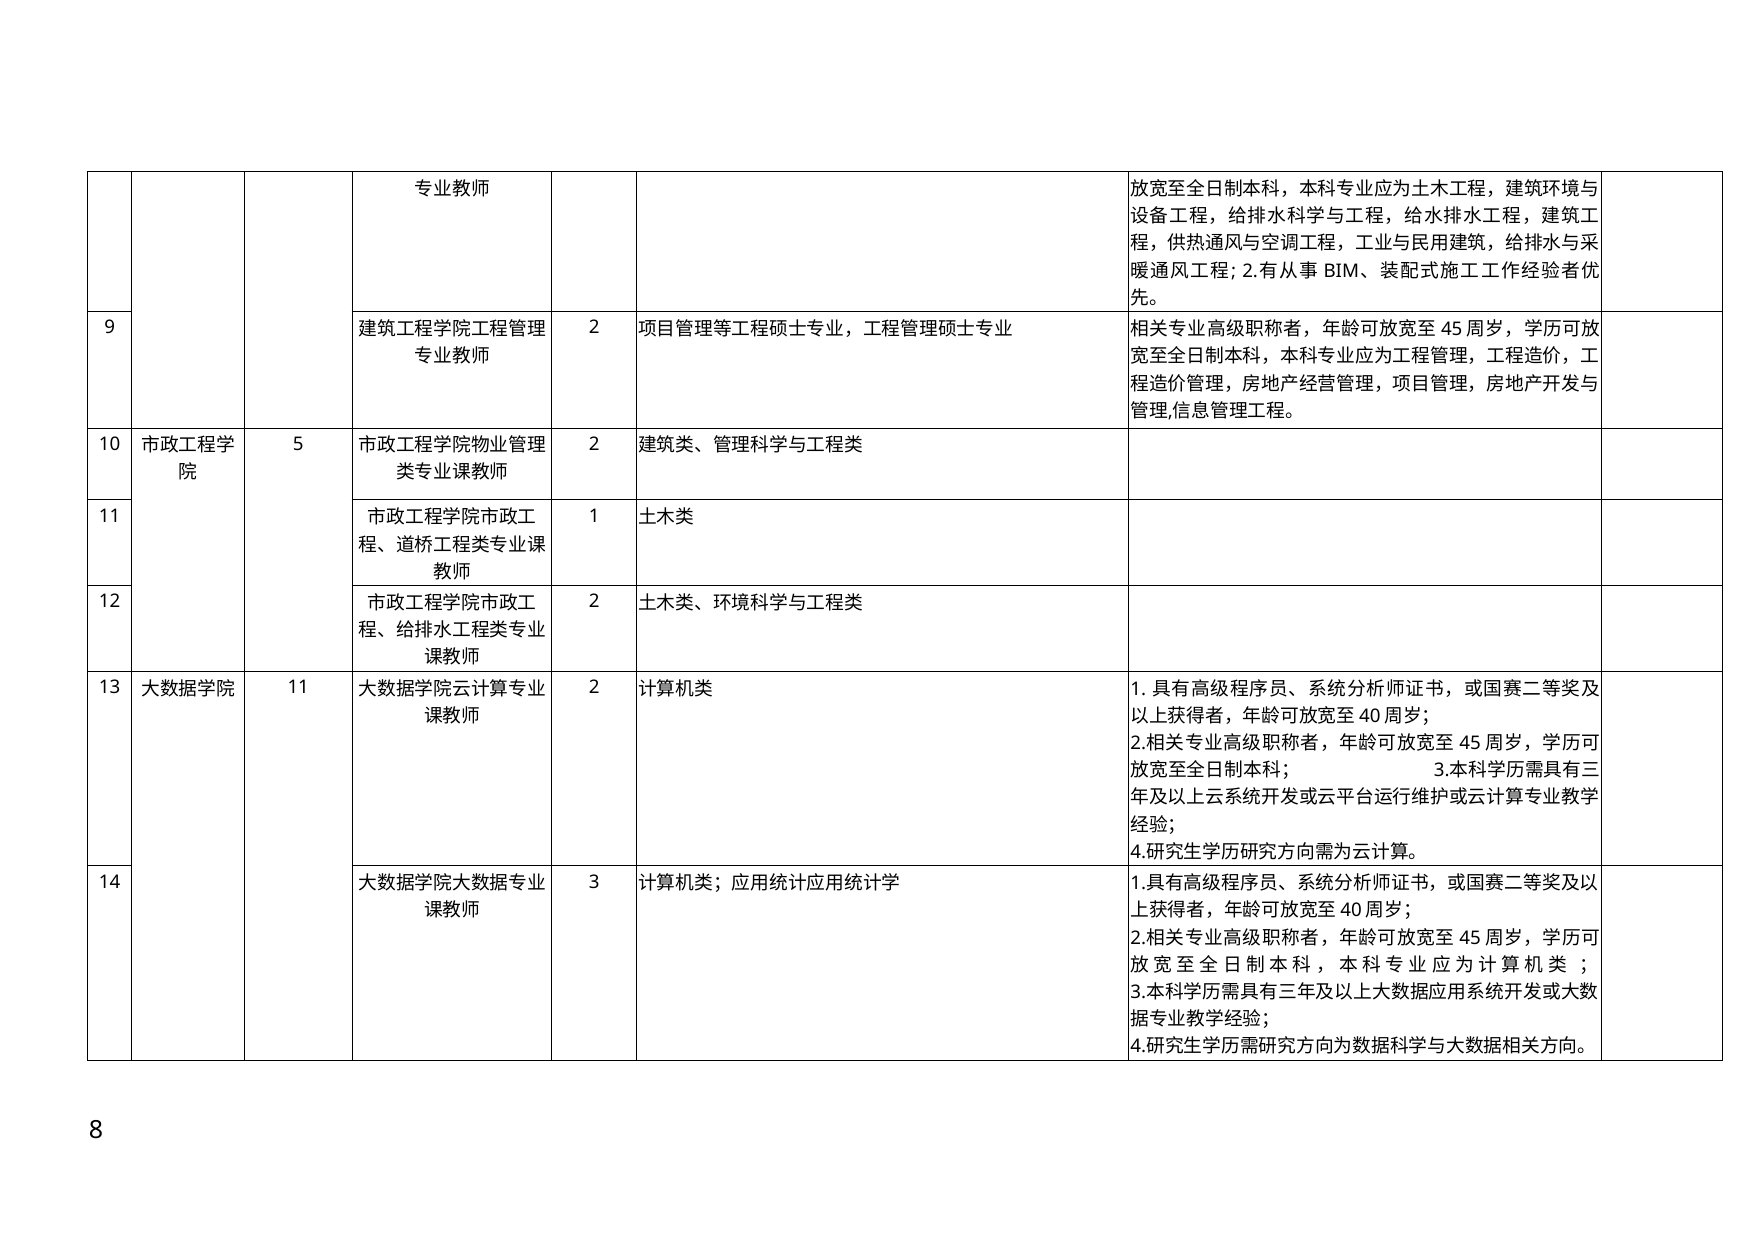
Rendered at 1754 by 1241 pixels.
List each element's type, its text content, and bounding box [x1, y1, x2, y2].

table_cell 8 [88, 172, 131, 311]
table_cell 市政工程学院 [132, 429, 244, 671]
table_cell 计算机类 [637, 672, 1128, 865]
table_cell 大数据学院云计算专业课教师 [353, 672, 551, 865]
table_cell 2 [552, 586, 636, 671]
table_cell 13 [88, 672, 131, 865]
table_cell [1129, 429, 1601, 499]
table_cell [1602, 672, 1722, 865]
table_cell 土木类、环境科学与工程类 [637, 586, 1128, 671]
table_cell 大数据学院 [132, 672, 244, 1060]
table_cell 建筑工程学院土木工程专业教师 [353, 172, 551, 311]
table_cell 建筑类、管理科学与工程类 [637, 429, 1128, 499]
table_cell 2 [552, 672, 636, 865]
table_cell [637, 172, 1128, 311]
table_cell [1602, 866, 1722, 1060]
table_cell 2 [552, 312, 636, 427]
table_cell 计算机类；应用统计应用统计学 [637, 866, 1128, 1060]
table_cell [1602, 586, 1722, 671]
table_cell 1 [552, 500, 636, 585]
table_cell 1. 具有高级程序员、系统分析师证书，或国赛二等奖及以上获得者，年龄可放宽至40周岁； 2.相关专业高级职称者，年龄可放宽至45周岁，学历可放宽至全日制本科； 3.本科学历需具有三年及以上云系统开发或云平台运行维护或云计算专业教学经验； 4.研究生学历研究方向需为云计算。 [1129, 672, 1601, 865]
table_cell 5 [245, 429, 352, 671]
table_cell 11 [88, 500, 131, 585]
table_cell 相关专业高级职称者，年龄可放宽至45周岁，学历可放宽至全日制本科，本科专业应为工程管理，工程造价，工程造价管理，房地产经营管理，项目管理，房地产开发与管理,信息管理工程。 [1129, 312, 1601, 427]
table_cell 10 [88, 429, 131, 499]
table_cell 12 [88, 586, 131, 671]
table_cell [1129, 586, 1601, 671]
table_cell [1602, 172, 1722, 311]
table_cell 市政工程学院物业管理类专业课教师 [353, 429, 551, 499]
table_cell 项目管理等工程硕士专业，工程管理硕士专业 [637, 312, 1128, 427]
table_cell 9 [88, 312, 131, 427]
table_cell [1602, 500, 1722, 585]
table_cell [1602, 429, 1722, 499]
table_cell 2 [552, 172, 636, 311]
table_cell [1129, 500, 1601, 585]
table_cell 市政工程学院市政工程、给排水工程类专业课教师 [353, 586, 551, 671]
table_cell 建筑工程学院工程管理专业教师 [353, 312, 551, 427]
table_cell [1602, 312, 1722, 427]
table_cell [1129, 172, 1601, 311]
table_cell 1.具有高级程序员、系统分析师证书，或国赛二等奖及以上获得者，年龄可放宽至40周岁； 2.相关专业高级职称者，年龄可放宽至45周岁，学历可放宽至全日制本科，本科专业应为计算机类 ； 3.本科学历需具有三年及以上大数据应用系统开发或大数据专业教学经验； 4.研究生学历需研究方向为数据科学与大数据相关方向。 [1129, 866, 1601, 1060]
table_cell 市政工程学院市政工程、道桥工程类专业课教师 [353, 500, 551, 585]
table_cell 土木类 [637, 500, 1128, 585]
table_cell 3 [552, 866, 636, 1060]
table_cell 11 [245, 672, 352, 1060]
table_cell 14 [88, 866, 131, 1060]
table_cell 2 [552, 429, 636, 499]
table_cell 大数据学院大数据专业课教师 [353, 866, 551, 1060]
